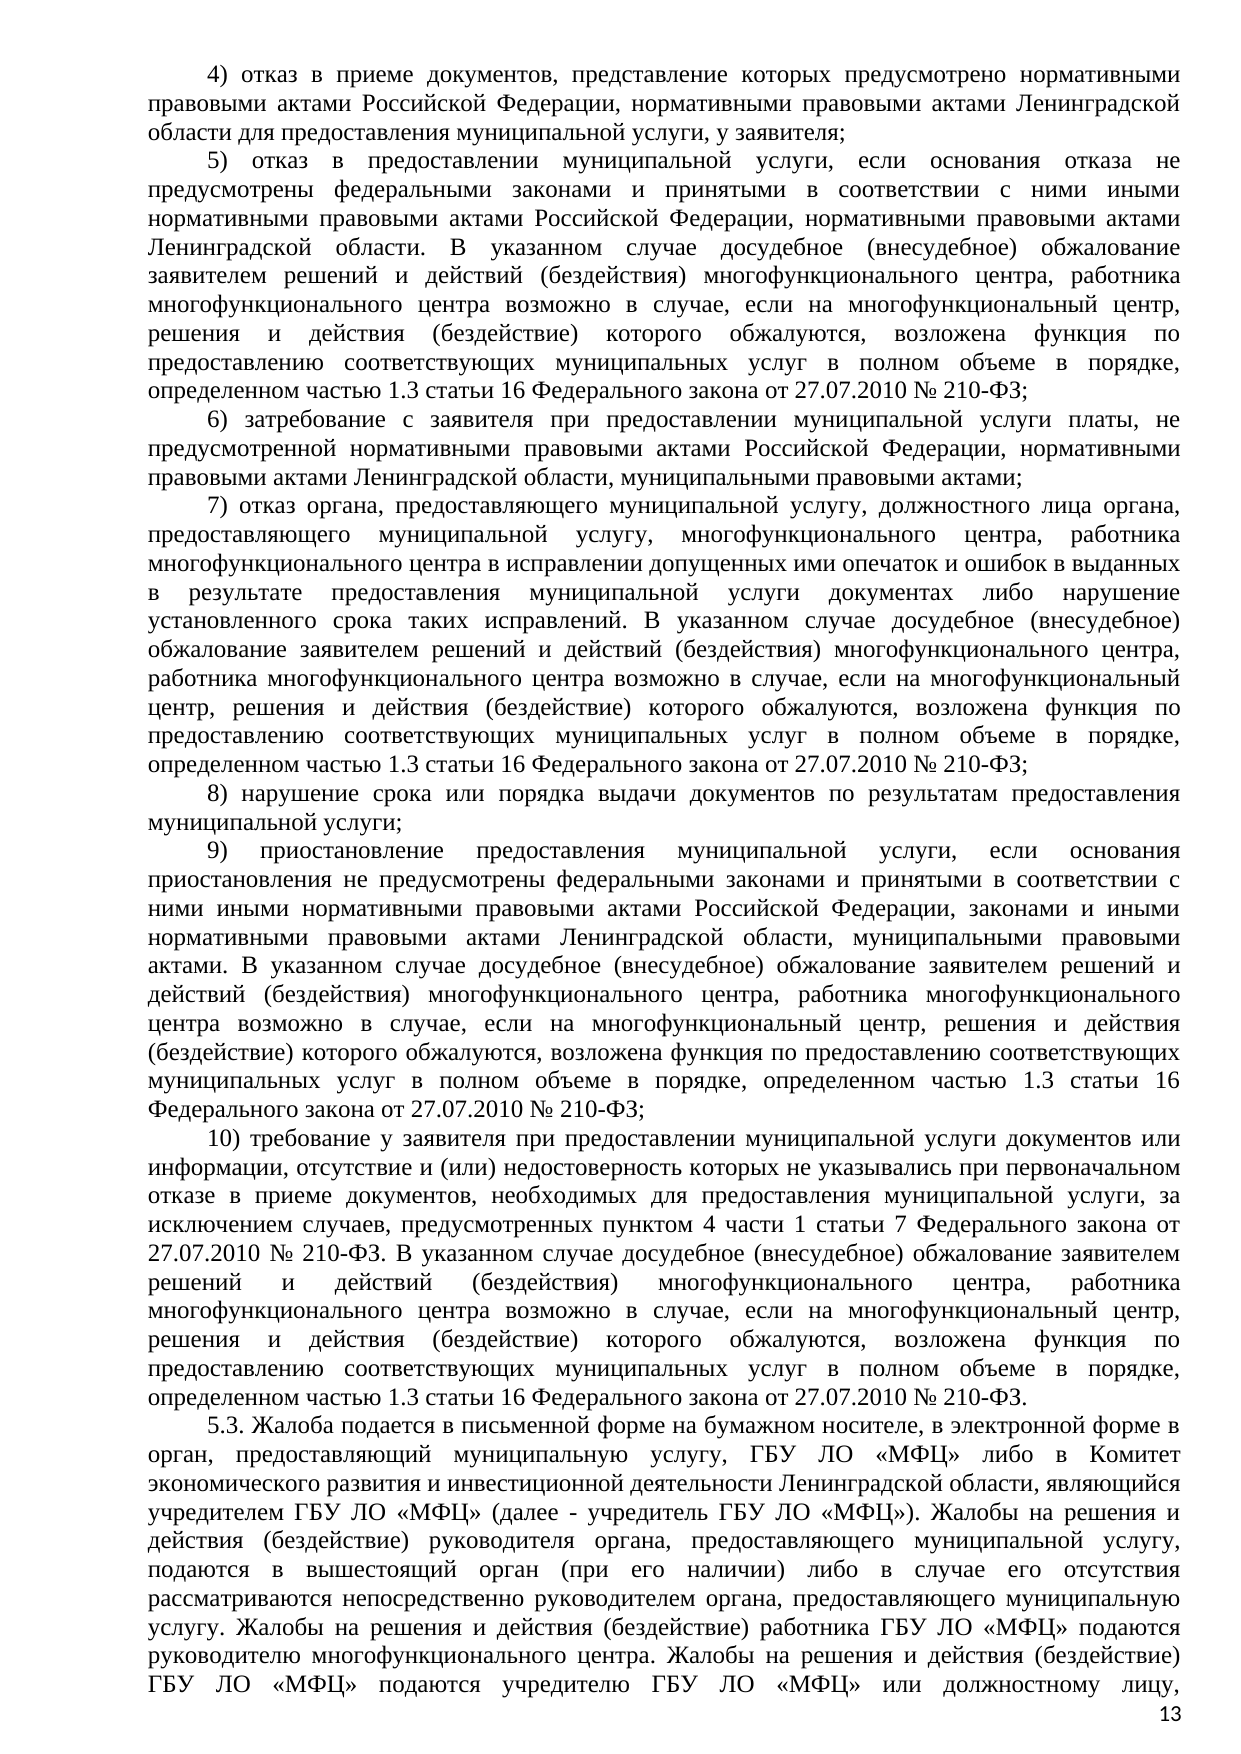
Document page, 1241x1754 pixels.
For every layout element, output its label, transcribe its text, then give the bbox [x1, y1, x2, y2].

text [148, 1410, 1181, 1698]
text 6) затребование с заявителя при предоставлении муниципальной услуги платы, не предусмотренной нормативными правовыми актами Российской Федерации, нормативными правовыми актами Ленинградской области, муниципальными правовыми актами; [148, 404, 1181, 490]
text 10) требование у заявителя при предоставлении муниципальной услуги документов или информации, отсутствие и (или) недостоверность которых не указывались при первоначальном отказе в приеме документов, необходимых для предоставления муниципальной услуги, за исключением случаев, предусмотренных пунктом 4 части 1 статьи 7 Федерального закона от 27.07.2010 № 210-ФЗ. В указанном случае досудебное (внесудебное) обжалование заявителем решений и действий (бездействия) многофункционального центра, работника многофункционального центра возможно в случае, если на многофункциональный центр, решения и действия (бездействие) которого обжалуются, возложена функция по предоставлению соответствующих муниципальных услуг в полном объеме в порядке, определенном частью 1.3 статьи 16 Федерального закона от 27.07.2010 № 210-ФЗ. [148, 1123, 1181, 1410]
text 7) отказ органа, предоставляющего муниципальной услугу, должностного лица органа, предоставляющего муниципальной услугу, многофункционального центра, работника многофункционального центра в исправлении допущенных ими опечаток и ошибок в выданных в результате предоставления муниципальной услуги документах либо нарушение установленного срока таких исправлений. В указанном случае досудебное (внесудебное) обжалование заявителем решений и действий (бездействия) многофункционального центра, работника многофункционального центра возможно в случае, если на многофункциональный центр, решения и действия (бездействие) которого обжалуются, возложена функция по предоставлению соответствующих муниципальных услуг в полном объеме в порядке, определенном частью 1.3 статьи 16 Федерального закона от 27.07.2010 № 210-ФЗ; [148, 490, 1181, 778]
text 5) отказ в предоставлении муниципальной услуги, если основания отказа не предусмотрены федеральными законами и принятыми в соответствии с ними иными нормативными правовыми актами Российской Федерации, нормативными правовыми актами Ленинградской области. В указанном случае досудебное (внесудебное) обжалование заявителем решений и действий (бездействия) многофункционального центра, работника многофункционального центра возможно в случае, если на многофункциональный центр, решения и действия (бездействие) которого обжалуются, возложена функция по предоставлению соответствующих муниципальных услуг в полном объеме в порядке, определенном частью 1.3 статьи 16 Федерального закона от 27.07.2010 № 210-ФЗ; [148, 145, 1181, 404]
text 8) нарушение срока или порядка выдачи документов по результатам предоставления муниципальной услуги; [148, 778, 1181, 835]
text 4) отказ в приеме документов, представление которых предусмотрено нормативными правовыми актами Российской Федерации, нормативными правовыми актами Ленинградской области для предоставления муниципальной услуги, у заявителя; [148, 59, 1181, 145]
text 9) приостановление предоставления муниципальной услуги, если основания приостановления не предусмотрены федеральными законами и принятыми в соответствии с ними иными нормативными правовыми актами Российской Федерации, законами и иными нормативными правовыми актами Ленинградской области, муниципальными правовыми актами. В указанном случае досудебное (внесудебное) обжалование заявителем решений и действий (бездействия) многофункционального центра, работника многофункционального центра возможно в случае, если на многофункциональный центр, решения и действия (бездействие) которого обжалуются, возложена функция по предоставлению соответствующих муниципальных услуг в полном объеме в порядке, определенном частью 1.3 статьи 16 Федерального закона от 27.07.2010 № 210-ФЗ; [148, 835, 1181, 1123]
